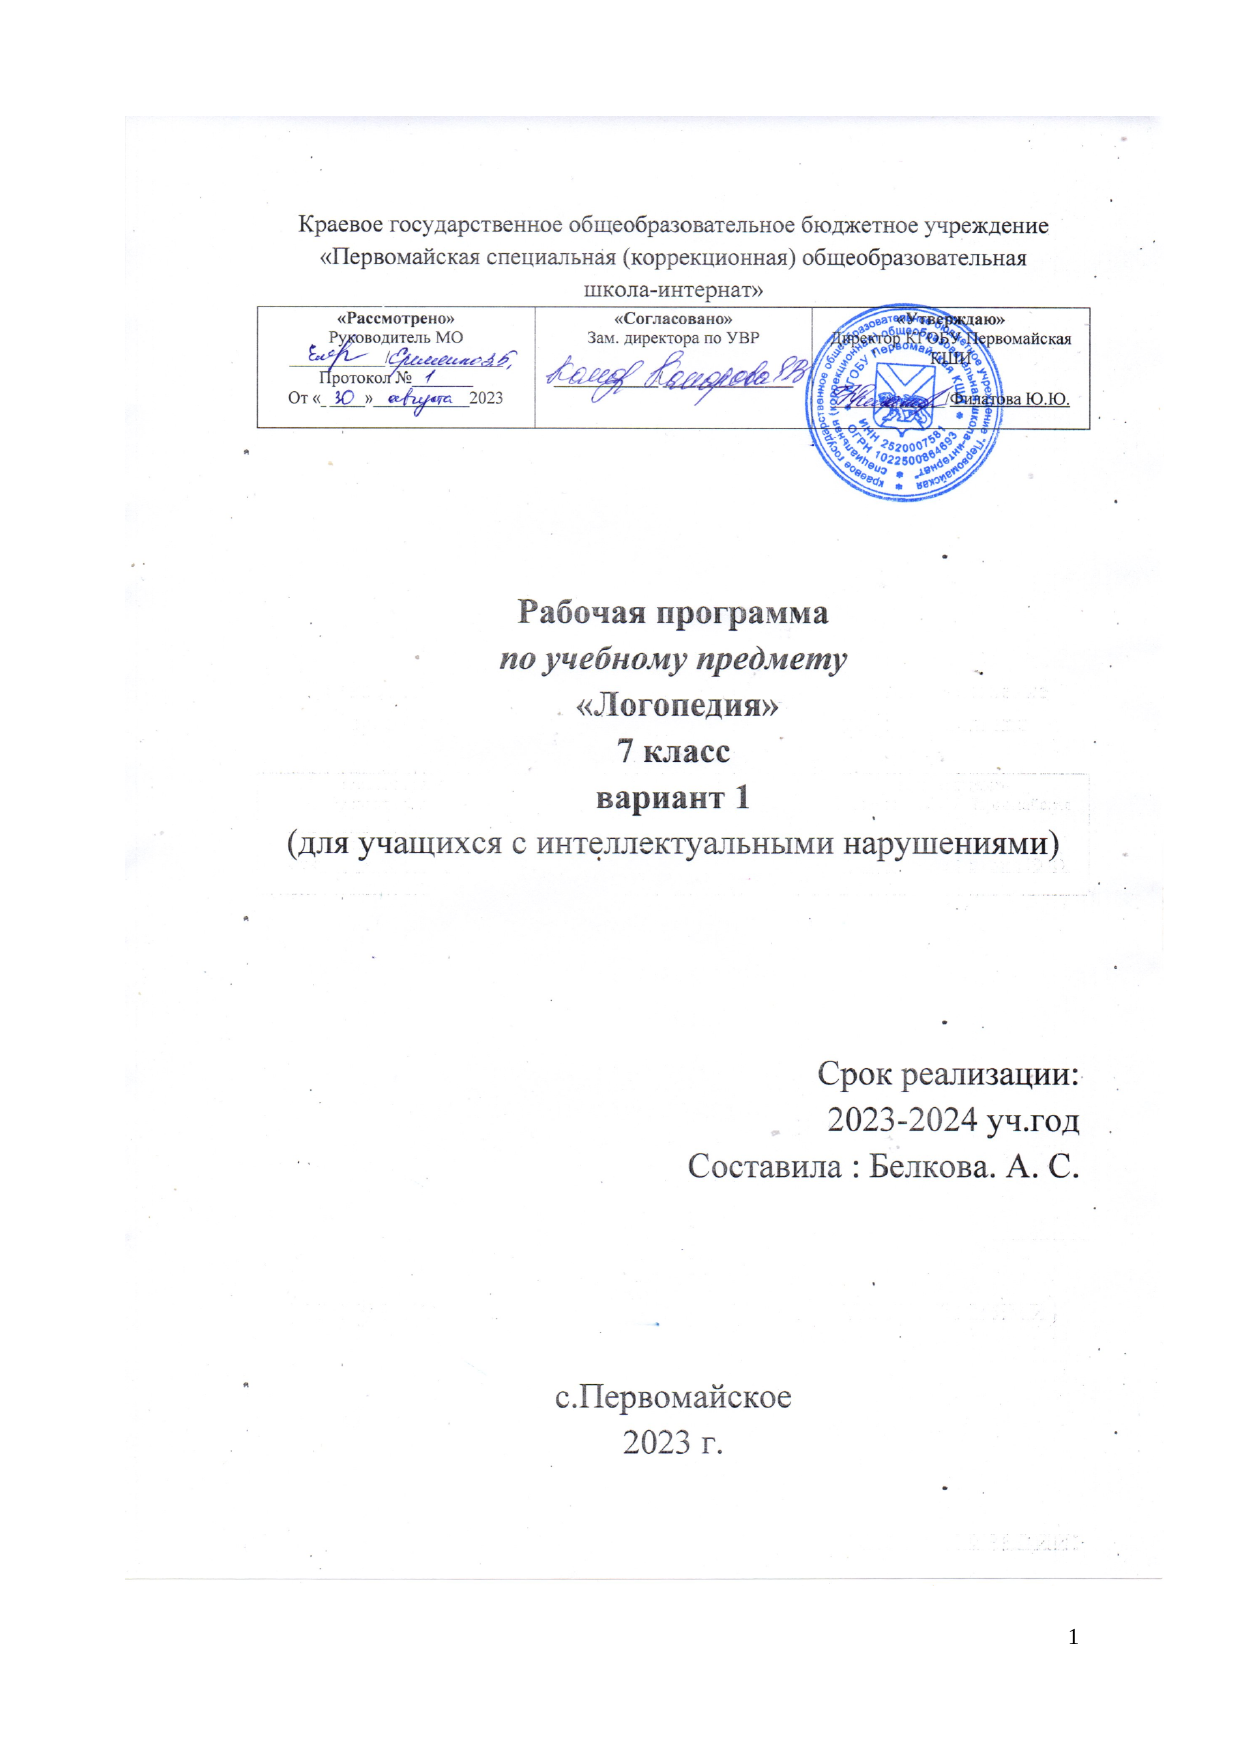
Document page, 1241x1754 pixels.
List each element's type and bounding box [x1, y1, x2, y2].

picture [125, 116, 1164, 1586]
